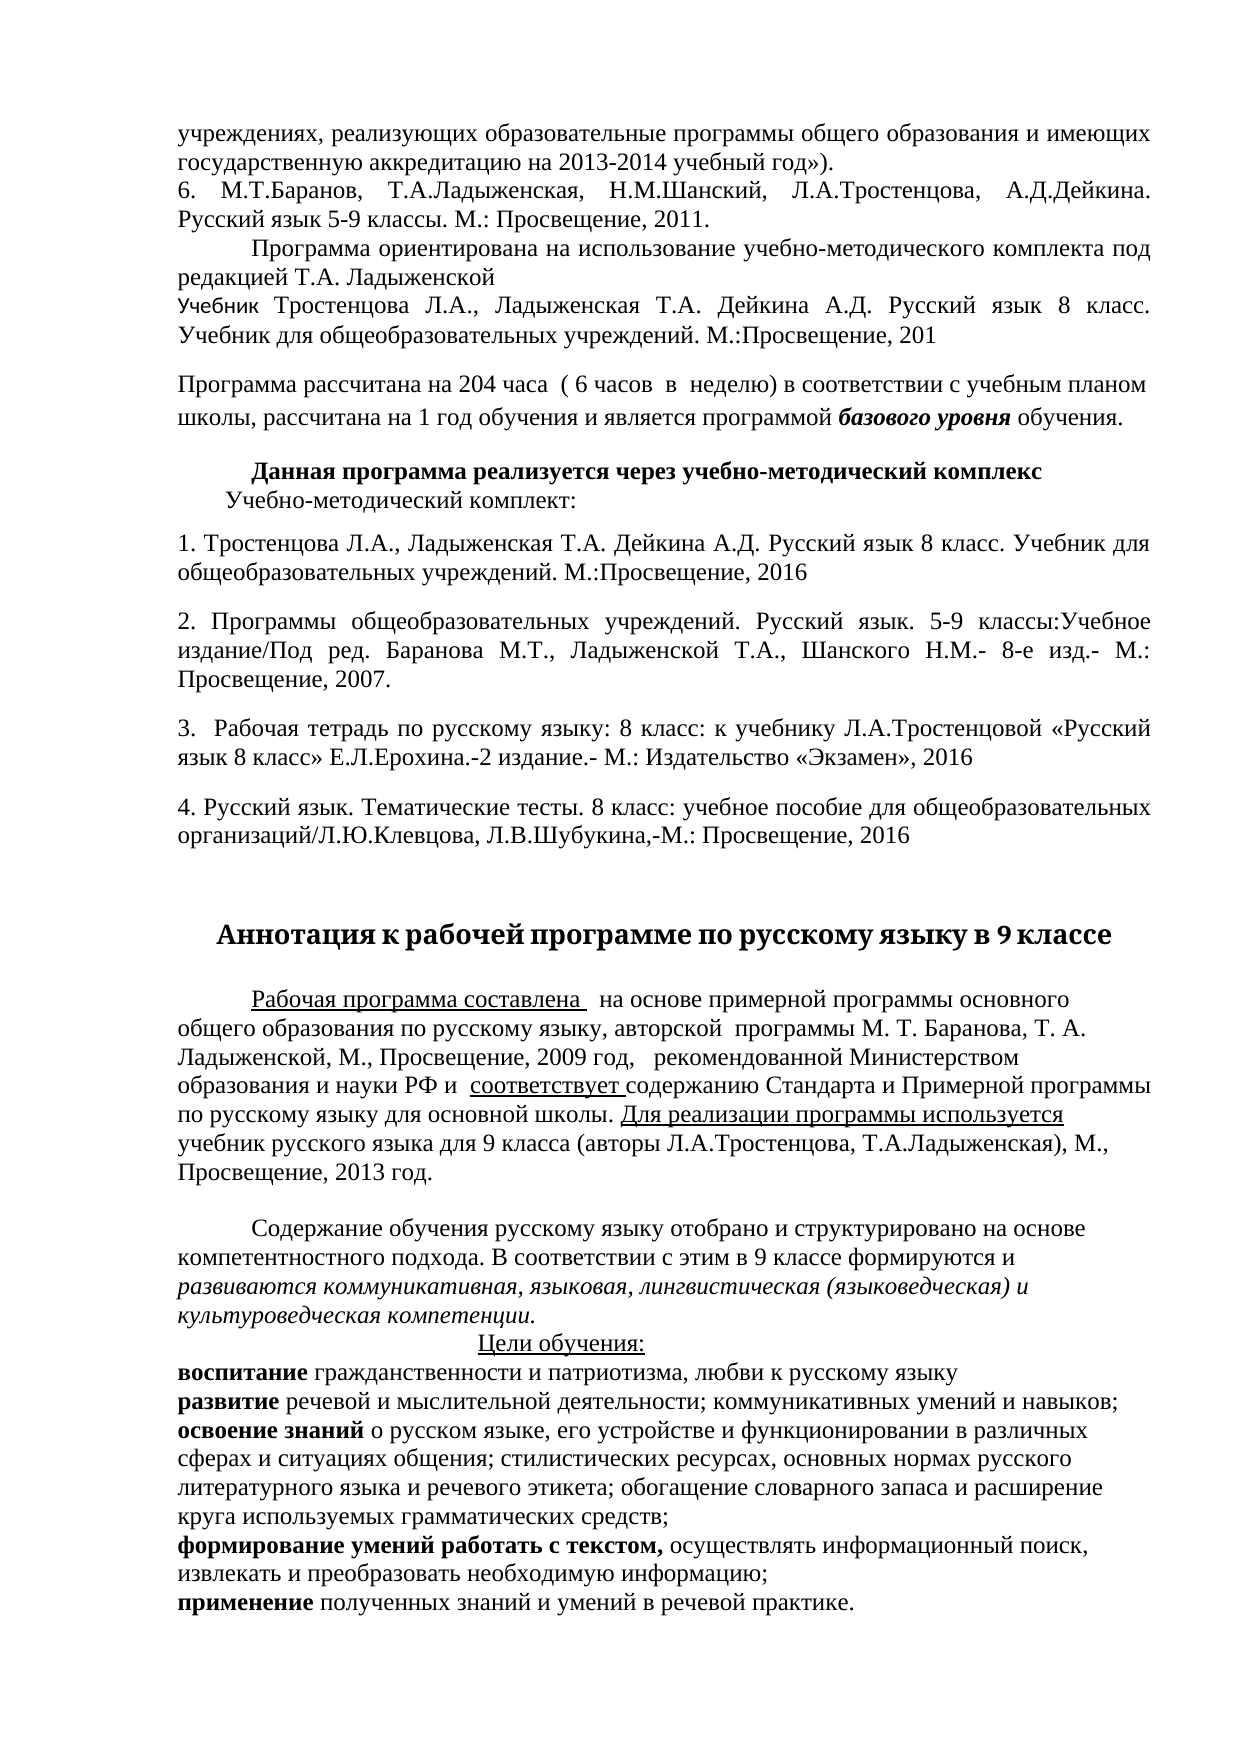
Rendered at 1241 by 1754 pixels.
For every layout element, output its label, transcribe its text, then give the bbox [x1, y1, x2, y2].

text Программа рассчитана на 204 часа ( 6 часов в неделю) в соответствии с учебным планом школы, рассчитана на 1 год обучения и является программой базового уровня обучения. [177, 369, 1152, 431]
text 6. М.Т.Баранов, Т.А.Ладыженская, Н.М.Шанский, Л.А.Тростенцова, А.Д.Дейкина. Русский язык 5-9 классы. М.: Просвещение, 2011. [177, 176, 1152, 233]
text применение полученных знаний и умений в речевой практике. [177, 1587, 1152, 1616]
text Цели обучения: [177, 1328, 1152, 1357]
text освоение знаний о русском языке, его устройстве и функционировании в различных сферах и ситуациях общения; стилистических ресурсах, основных нормах русского литературного языка и речевого этикета; обогащение словарного запаса и расширение круга используемых грамматических средств; [177, 1415, 1152, 1530]
text Данная программа реализуется через учебно-методический комплекс [177, 456, 1152, 485]
text 2. Программы общеобразовательных учреждений. Русский язык. 5-9 классы:Учебное издание/Под ред. Баранова М.Т., Ладыженской Т.А., Шанского Н.М.- 8-е изд.- М.: Просвещение, 2007. [177, 606, 1152, 693]
text развитие речевой и мыслительной деятельности; коммуникативных умений и навыков; [177, 1386, 1152, 1415]
text формирование умений работать с текстом, осуществлять информационный поиск, извлекать и преобразовать необходимую информацию; [177, 1530, 1152, 1587]
subtitle Аннотация к рабочей программе по русскому языку в 9 классе [177, 920, 1152, 951]
text Учебник Тростенцова Л.А., Ладыженская Т.А. Дейкина А.Д. Русский язык 8 класс. Учебник для общеобразовательных учреждений. М.:Просвещение, 201 [177, 291, 1152, 348]
text Программа ориентирована на использование учебно-методического комплекта под редакцией Т.А. Ладыженской [177, 233, 1152, 291]
text 1. Тростенцова Л.А., Ладыженская Т.А. Дейкина А.Д. Русский язык 8 класс. Учебник для общеобразовательных учреждений. М.:Просвещение, 2016 [177, 528, 1152, 586]
text 3. Рабочая тетрадь по русскому языку: 8 класс: к учебнику Л.А.Тростенцовой «Русский язык 8 класс» Е.Л.Ерохина.-2 издание.- М.: Издательство «Экзамен», 2016 [177, 713, 1152, 771]
text Рабочая программа составлена на основе примерной программы основного общего образования по русскому языку, авторской программы М. Т. Баранова, Т. А. Ладыженской, М., Просвещение, 2009 год, рекомендованной Министерством образования и науки РФ и соответствует содержанию Стандарта и Примерной программы по русскому языку для основной школы. Для реализации программы используется учебник русского языка для 9 класса (авторы Л.А.Тростенцова, Т.А.Ладыженская), М., Просвещение, 2013 год. [177, 984, 1152, 1185]
text Содержание обучения русскому языку отобрано и структурировано на основе компетентностного подхода. В соответствии с этим в 9 классе формируются и развиваются коммуникативная, языковая, лингвистическая (языковедческая) и культуроведческая компетенции. [177, 1213, 1152, 1328]
text Учебно-методический комплект: [177, 485, 1152, 514]
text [177, 118, 1152, 176]
text воспитание гражданственности и патриотизма, любви к русскому языку [177, 1357, 1152, 1386]
text 4. Русский язык. Тематические тесты. 8 класс: учебное пособие для общеобразовательных организаций/Л.Ю.Клевцова, Л.В.Шубукина,-М.: Просвещение, 2016 [177, 792, 1152, 849]
